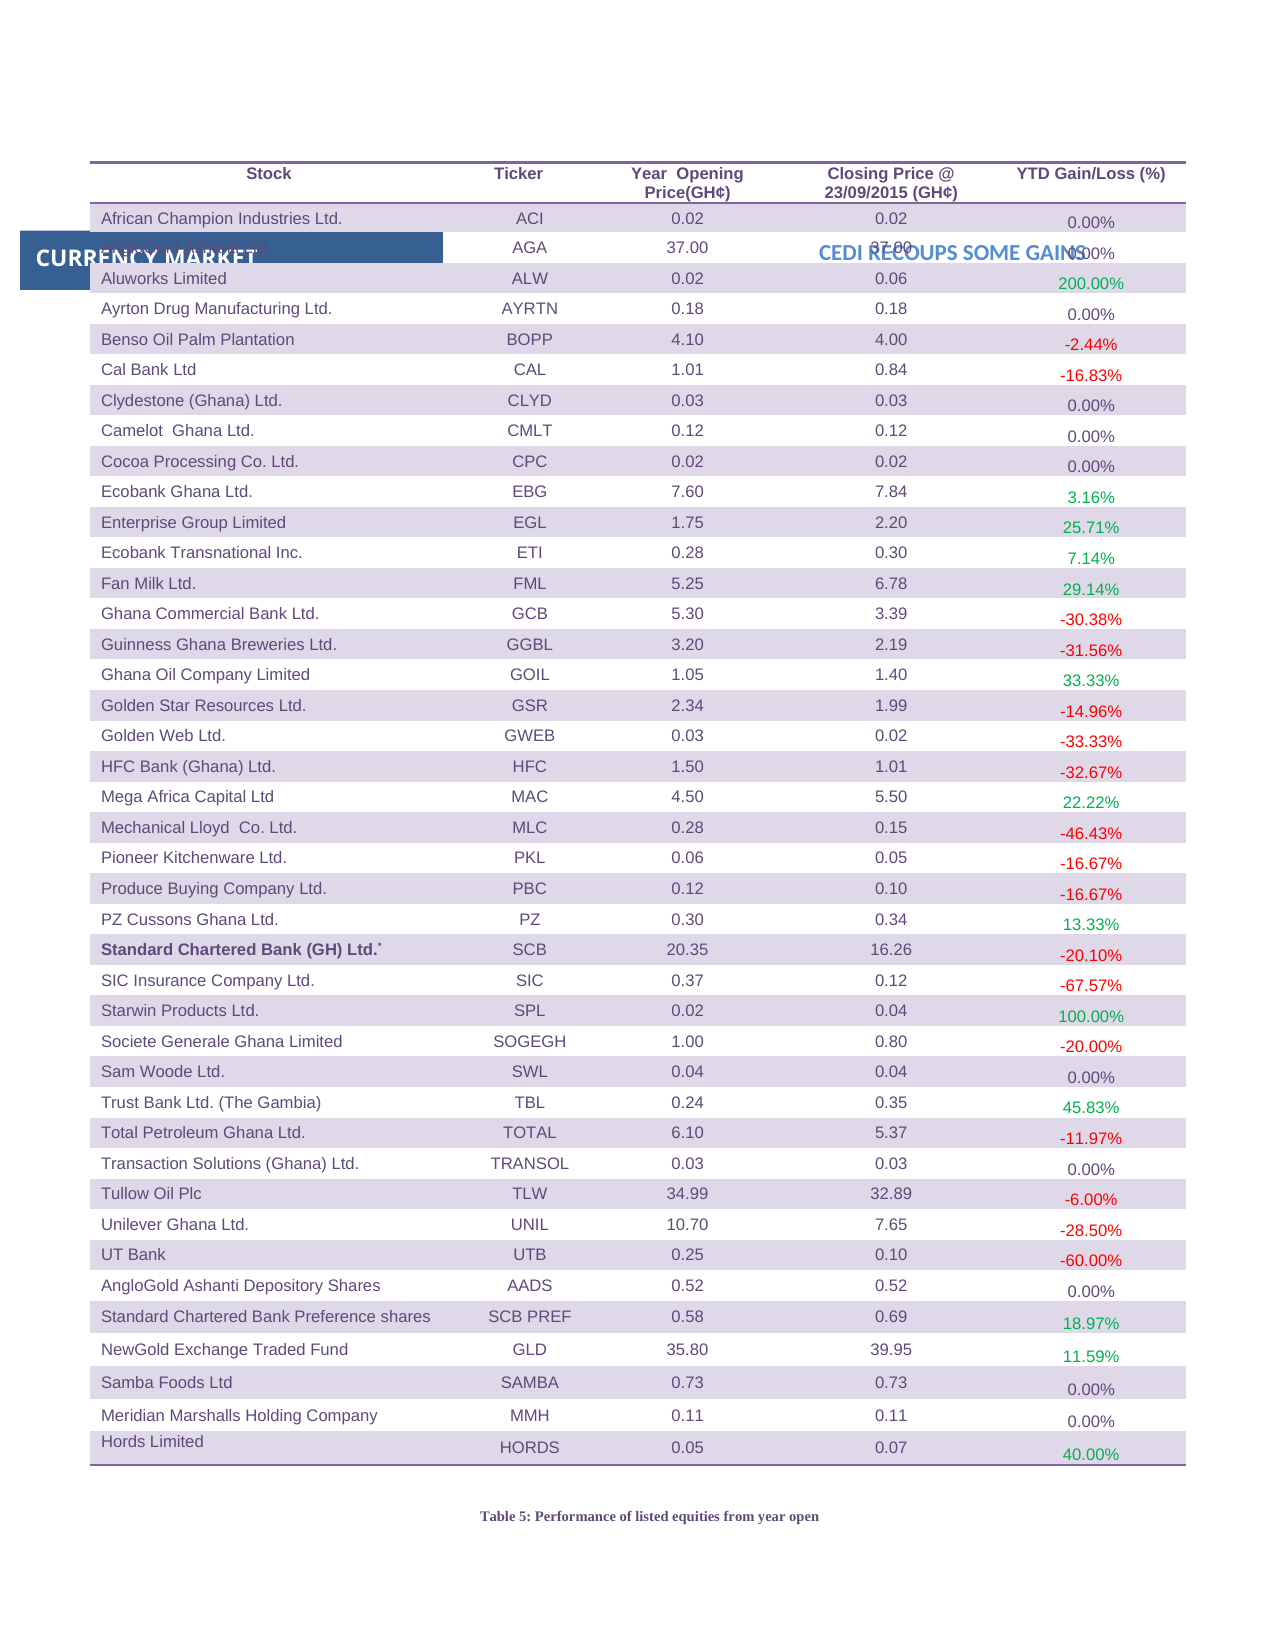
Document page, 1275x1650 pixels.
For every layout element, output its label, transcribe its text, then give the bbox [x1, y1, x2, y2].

table_cell Golden Star Resources Ltd. [90, 690, 470, 721]
table_cell AGA [470, 232, 589, 263]
table_cell 2.19 [786, 629, 996, 659]
table_cell 5.25 [589, 568, 786, 598]
table_header YTD Gain/Loss (%) [996, 164, 1186, 202]
table_cell -30.38% [996, 599, 1186, 629]
table_cell -16.67% [996, 843, 1186, 873]
table_header Year Opening Price(GH¢) [589, 164, 786, 202]
table_cell 0.00% [996, 204, 1186, 232]
table_cell 0.05 [589, 1431, 786, 1464]
table_cell 0.34 [786, 904, 996, 934]
table_cell GGBL [470, 629, 589, 659]
table_cell UT Bank [90, 1240, 470, 1270]
table_cell 100.00% [996, 995, 1186, 1026]
table_cell GOIL [470, 660, 589, 690]
table_cell UTB [470, 1240, 589, 1270]
table_cell 0.12 [589, 415, 786, 446]
table_cell 0.52 [786, 1270, 996, 1301]
table_cell NewGold Exchange Traded Fund [90, 1333, 470, 1366]
table_cell 0.28 [589, 812, 786, 843]
table_cell 0.30 [589, 904, 786, 934]
table_cell 0.10 [786, 873, 996, 904]
table_cell 0.35 [786, 1087, 996, 1117]
table_cell PBC [470, 873, 589, 904]
table_cell Ecobank Transnational Inc. [90, 538, 470, 568]
table_cell AADS [470, 1270, 589, 1301]
table_cell 0.15 [786, 812, 996, 843]
table_cell SIC Insurance Company Ltd. [90, 965, 470, 995]
table_cell Ecobank Ghana Ltd. [90, 476, 470, 507]
table_cell -11.97% [996, 1118, 1186, 1148]
table_cell 0.04 [589, 1056, 786, 1087]
table_cell -46.43% [996, 812, 1186, 843]
table_cell 7.84 [786, 476, 996, 507]
table_cell Sam Woode Ltd. [90, 1056, 470, 1087]
table_cell 0.00% [996, 232, 1186, 263]
table_cell Cal Bank Ltd [90, 354, 470, 385]
table_cell Meridian Marshalls Holding Company [90, 1399, 470, 1431]
table_cell 0.80 [786, 1026, 996, 1056]
table_cell 18.97% [996, 1301, 1186, 1333]
table_cell 40.00% [996, 1431, 1186, 1464]
table_cell 0.12 [786, 415, 996, 446]
table_cell 11.59% [996, 1333, 1186, 1366]
table_cell -33.33% [996, 721, 1186, 751]
table_cell Aluworks Limited [90, 263, 470, 293]
table_cell 0.07 [786, 1431, 996, 1464]
table_cell Enterprise Group Limited [90, 507, 470, 537]
table_cell 5.37 [786, 1118, 996, 1148]
table_cell -20.00% [996, 1026, 1186, 1056]
table_cell 0.30 [786, 538, 996, 568]
table_cell 0.00% [996, 385, 1186, 415]
table_cell SOGEGH [470, 1026, 589, 1056]
table_cell 0.06 [786, 263, 996, 293]
table_cell 0.58 [589, 1301, 786, 1333]
table_cell Golden Web Ltd. [90, 721, 470, 751]
table_cell 29.14% [996, 568, 1186, 598]
table_cell 22.22% [996, 782, 1186, 812]
table_cell SIC [470, 965, 589, 995]
table_cell 1.75 [589, 507, 786, 537]
table_cell Tullow Oil Plc [90, 1179, 470, 1209]
table_cell 3.16% [996, 476, 1186, 507]
table_cell 0.03 [589, 1148, 786, 1178]
table_cell Standard Chartered Bank (GH) Ltd.* [90, 934, 470, 965]
table_cell 25.71% [996, 507, 1186, 537]
table_cell -31.56% [996, 629, 1186, 659]
table_cell 1.01 [589, 354, 786, 385]
table_cell AYRTN [470, 293, 589, 324]
table_cell GWEB [470, 721, 589, 751]
table_cell 1.50 [589, 751, 786, 782]
table_cell 0.00% [996, 415, 1186, 446]
table_cell 0.03 [786, 1148, 996, 1178]
table_cell Ayrton Drug Manufacturing Ltd. [90, 293, 470, 324]
table_cell 1.05 [589, 660, 786, 690]
table_cell 0.02 [589, 446, 786, 476]
table_cell CAL [470, 354, 589, 385]
table_cell Pioneer Kitchenware Ltd. [90, 843, 470, 873]
table_cell FML [470, 568, 589, 598]
table_cell SPL [470, 995, 589, 1026]
table_cell 20.35 [589, 934, 786, 965]
table_cell 10.70 [589, 1209, 786, 1239]
table_cell 0.18 [589, 293, 786, 324]
table_cell 0.03 [589, 385, 786, 415]
table_cell 0.11 [589, 1399, 786, 1431]
table_cell 0.02 [589, 204, 786, 232]
table_cell 0.18 [786, 293, 996, 324]
table_cell Guinness Ghana Breweries Ltd. [90, 629, 470, 659]
table_cell 0.84 [786, 354, 996, 385]
table_cell TOTAL [470, 1118, 589, 1148]
table_cell 0.12 [589, 873, 786, 904]
table_cell ALW [470, 263, 589, 293]
table_cell 16.26 [786, 934, 996, 965]
table_cell 0.02 [786, 721, 996, 751]
table_cell 37.00 [786, 232, 996, 263]
table_cell -16.67% [996, 873, 1186, 904]
table_cell GSR [470, 690, 589, 721]
table_cell 2.34 [589, 690, 786, 721]
table_cell EGL [470, 507, 589, 537]
table_cell Clydestone (Ghana) Ltd. [90, 385, 470, 415]
table_cell 0.00% [996, 1366, 1186, 1399]
table_cell 3.39 [786, 599, 996, 629]
table_cell 0.02 [589, 995, 786, 1026]
table_cell CLYD [470, 385, 589, 415]
table_cell HORDS [470, 1431, 589, 1464]
table_cell Mega Africa Capital Ltd [90, 782, 470, 812]
table_cell 0.73 [786, 1366, 996, 1399]
table_cell Cocoa Processing Co. Ltd. [90, 446, 470, 476]
table_cell -28.50% [996, 1209, 1186, 1239]
table_cell 0.73 [589, 1366, 786, 1399]
table_cell 0.03 [589, 721, 786, 751]
table_cell 1.01 [786, 751, 996, 782]
table_cell -16.83% [996, 354, 1186, 385]
table_header Closing Price @ 23/09/2015 (GH¢) [786, 164, 996, 202]
table_cell 0.04 [786, 995, 996, 1026]
table_cell 4.50 [589, 782, 786, 812]
table_cell Ghana Oil Company Limited [90, 660, 470, 690]
table_cell 35.80 [589, 1333, 786, 1366]
table_cell Ghana Commercial Bank Ltd. [90, 599, 470, 629]
table_cell 0.25 [589, 1240, 786, 1270]
table_cell 13.33% [996, 904, 1186, 934]
table_cell CMLT [470, 415, 589, 446]
table_cell -20.10% [996, 934, 1186, 965]
table_cell 1.99 [786, 690, 996, 721]
table_cell 7.14% [996, 538, 1186, 568]
table_cell PZ [470, 904, 589, 934]
table_cell 0.00% [996, 293, 1186, 324]
table_cell 0.28 [589, 538, 786, 568]
table_cell -14.96% [996, 690, 1186, 721]
table_cell Starwin Products Ltd. [90, 995, 470, 1026]
table_cell 4.00 [786, 324, 996, 354]
table_cell MMH [470, 1399, 589, 1431]
table_cell 32.89 [786, 1179, 996, 1209]
table_cell SWL [470, 1056, 589, 1087]
table_cell PKL [470, 843, 589, 873]
table_header Stock [90, 164, 448, 202]
table_cell 4.10 [589, 324, 786, 354]
table_cell 0.24 [589, 1087, 786, 1117]
table_cell Samba Foods Ltd [90, 1366, 470, 1399]
table_cell TRANSOL [470, 1148, 589, 1178]
table_cell Benso Oil Palm Plantation [90, 324, 470, 354]
table_cell ACI [470, 204, 589, 232]
table_cell Total Petroleum Ghana Ltd. [90, 1118, 470, 1148]
table_cell 6.78 [786, 568, 996, 598]
table_cell SAMBA [470, 1366, 589, 1399]
table_cell TLW [470, 1179, 589, 1209]
table_cell -2.44% [996, 324, 1186, 354]
table_cell PZ Cussons Ghana Ltd. [90, 904, 470, 934]
table_cell 200.00% [996, 263, 1186, 293]
table_cell GLD [470, 1333, 589, 1366]
table_cell Hords Limited [90, 1431, 470, 1464]
table_cell -6.00% [996, 1179, 1186, 1209]
table_cell 5.30 [589, 599, 786, 629]
table_cell African Champion Industries Ltd. [90, 204, 470, 232]
table_cell 0.00% [996, 1399, 1186, 1431]
table_cell BOPP [470, 324, 589, 354]
table_cell Fan Milk Ltd. [90, 568, 470, 598]
table_cell 0.02 [786, 204, 996, 232]
table_cell 45.83% [996, 1087, 1186, 1117]
table_cell 0.00% [996, 1270, 1186, 1301]
table_cell HFC Bank (Ghana) Ltd. [90, 751, 470, 782]
table_cell 0.04 [786, 1056, 996, 1087]
table_cell 0.52 [589, 1270, 786, 1301]
table_cell 37.00 [589, 232, 786, 263]
table_cell UNIL [470, 1209, 589, 1239]
table_cell 39.95 [786, 1333, 996, 1366]
table_cell 0.00% [996, 446, 1186, 476]
table_cell Trust Bank Ltd. (The Gambia) [90, 1087, 470, 1117]
table_cell HFC [470, 751, 589, 782]
table_cell Mechanical Lloyd Co. Ltd. [90, 812, 470, 843]
table_cell 0.37 [589, 965, 786, 995]
table_cell TBL [470, 1087, 589, 1117]
table_cell -60.00% [996, 1240, 1186, 1270]
table_cell AngloGold Ashanti Ltd. [90, 232, 470, 263]
table_cell AngloGold Ashanti Depository Shares [90, 1270, 470, 1301]
table_cell 1.40 [786, 660, 996, 690]
table_cell SCB PREF [470, 1301, 589, 1333]
table_cell EBG [470, 476, 589, 507]
table_cell 1.00 [589, 1026, 786, 1056]
table_cell Standard Chartered Bank Preference shares [90, 1301, 470, 1333]
table_cell -32.67% [996, 751, 1186, 782]
table_cell 0.10 [786, 1240, 996, 1270]
table_cell MLC [470, 812, 589, 843]
table_header Ticker [448, 164, 589, 202]
table_cell 5.50 [786, 782, 996, 812]
table_cell Societe Generale Ghana Limited [90, 1026, 470, 1056]
table_cell Produce Buying Company Ltd. [90, 873, 470, 904]
table_cell 0.06 [589, 843, 786, 873]
table_cell ETI [470, 538, 589, 568]
table_cell -67.57% [996, 965, 1186, 995]
table_cell 0.02 [786, 446, 996, 476]
table_cell CPC [470, 446, 589, 476]
table_cell 3.20 [589, 629, 786, 659]
table_cell Camelot Ghana Ltd. [90, 415, 470, 446]
table_cell 33.33% [996, 660, 1186, 690]
table_cell GCB [470, 599, 589, 629]
table_cell 0.11 [786, 1399, 996, 1431]
table_cell MAC [470, 782, 589, 812]
table_cell 0.00% [996, 1056, 1186, 1087]
table_cell 0.69 [786, 1301, 996, 1333]
table_cell Transaction Solutions (Ghana) Ltd. [90, 1148, 470, 1178]
table_cell 0.00% [996, 1148, 1186, 1178]
table_cell 34.99 [589, 1179, 786, 1209]
table_cell 2.20 [786, 507, 996, 537]
table_cell 6.10 [589, 1118, 786, 1148]
table_cell 7.60 [589, 476, 786, 507]
table_cell 0.05 [786, 843, 996, 873]
table_cell Unilever Ghana Ltd. [90, 1209, 470, 1239]
table_cell SCB [470, 934, 589, 965]
table_cell 0.02 [589, 263, 786, 293]
table_cell 0.03 [786, 385, 996, 415]
table_cell 0.12 [786, 965, 996, 995]
table_cell 7.65 [786, 1209, 996, 1239]
